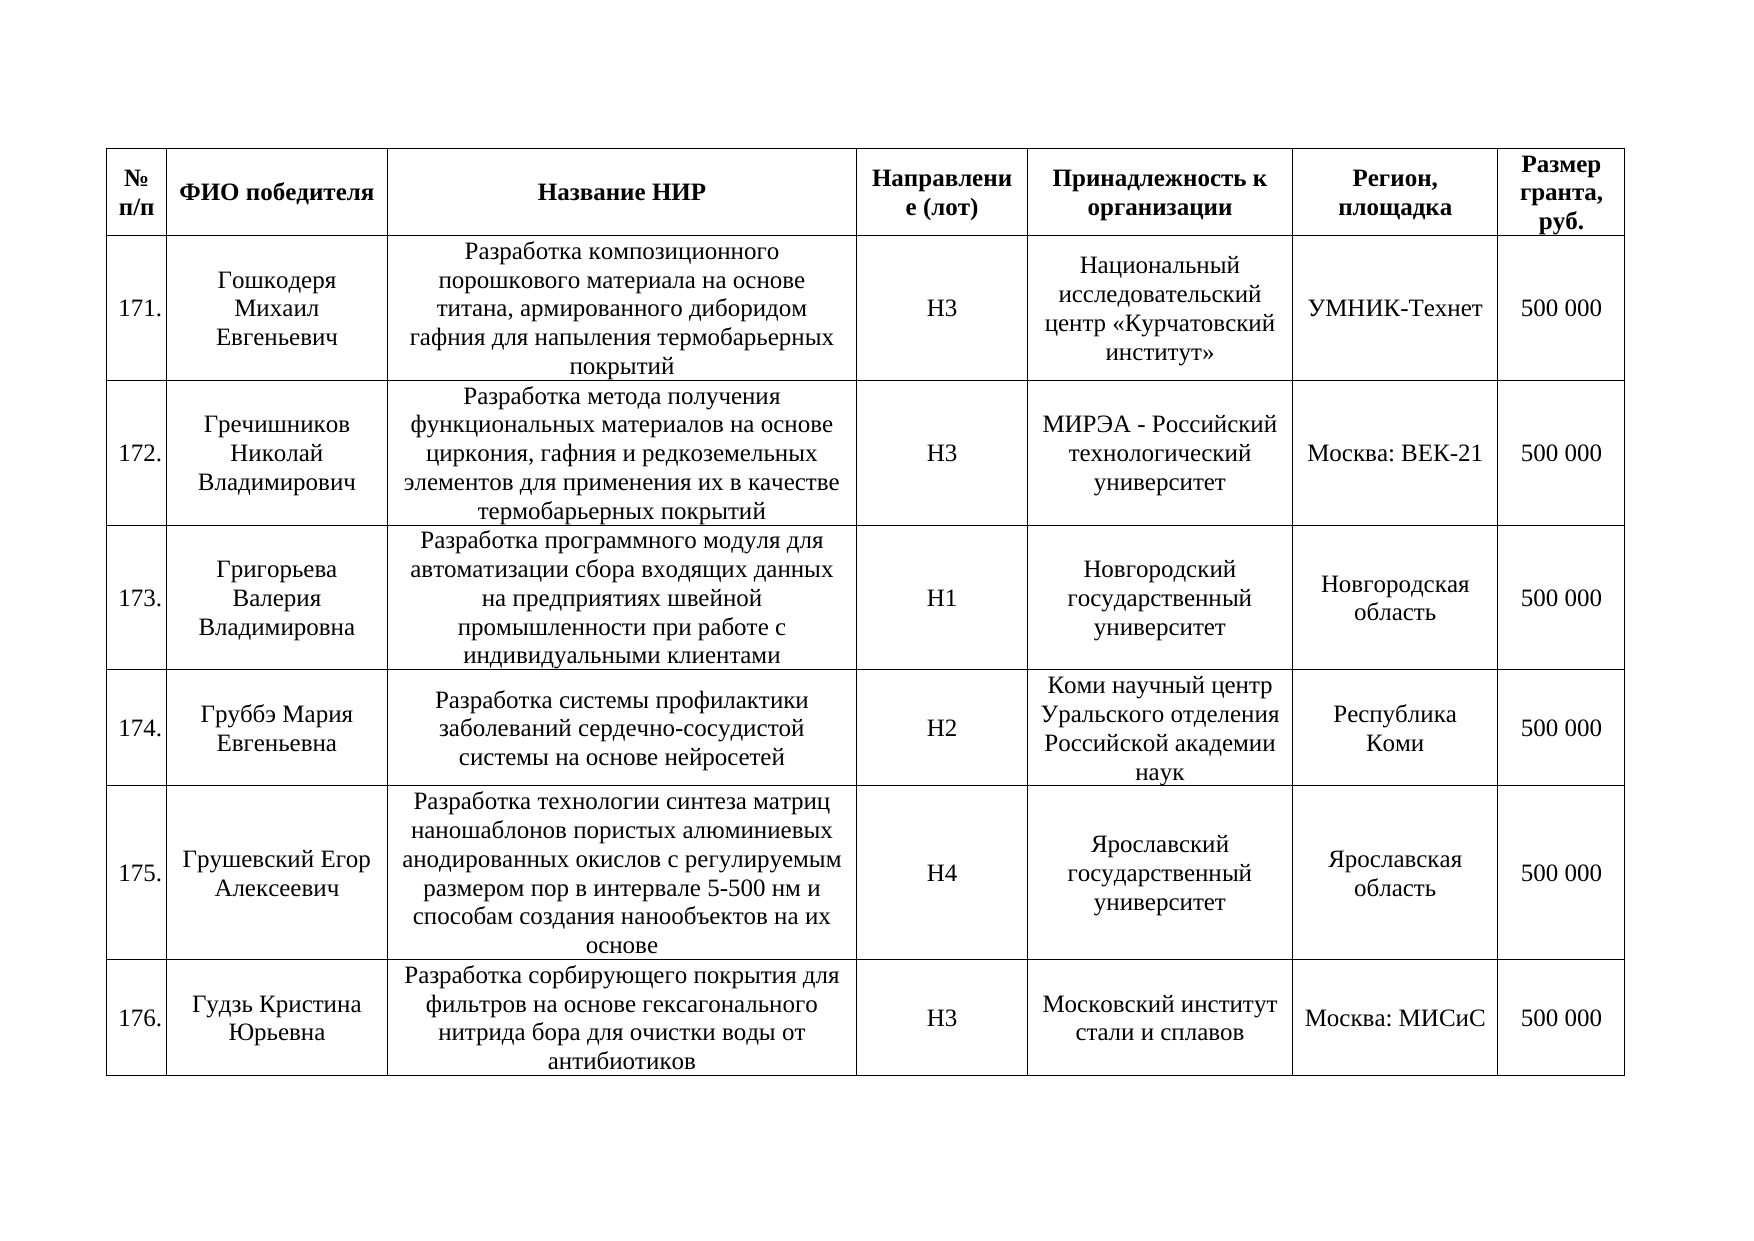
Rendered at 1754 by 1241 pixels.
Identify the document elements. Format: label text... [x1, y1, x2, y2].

table_cell Республика Коми [1293, 670, 1497, 785]
table_cell Национальный исследовательский центр «Курчатовский институт» [1028, 236, 1292, 380]
table_header Регион, площадка [1293, 149, 1497, 235]
table_cell Н1 [857, 526, 1027, 669]
table_cell Гошкодеря Михаил Евгеньевич [167, 236, 387, 380]
table_cell Москва: ВЕК-21 [1293, 381, 1497, 524]
table_cell [107, 526, 166, 669]
table_cell Разработка технологии синтеза матриц наношаблонов пористых алюминиевых анодированных окислов с регулируемым размером пор в интервале 5-500 нм и способам создания нанообъектов на их основе [388, 786, 856, 959]
table_cell Н3 [857, 960, 1027, 1075]
table_cell Разработка системы профилактики заболеваний сердечно-сосудистой системы на основе нейросетей [388, 670, 856, 785]
table_cell 500 000 [1498, 960, 1624, 1075]
table_cell Москва: МИСиС [1293, 960, 1497, 1075]
table_cell [107, 381, 166, 524]
table_cell [107, 236, 166, 380]
table_header Название НИР [388, 149, 856, 235]
table_cell Григорьева Валерия Владимировна [167, 526, 387, 669]
table_cell Московский институт стали и сплавов [1028, 960, 1292, 1075]
table_cell [107, 960, 166, 1075]
table_cell Разработка метода получения функциональных материалов на основе циркония, гафния и редкоземельных элементов для применения их в качестве термобарьерных покрытий [388, 381, 856, 524]
table_cell Груббэ Мария Евгеньевна [167, 670, 387, 785]
table_cell Н3 [857, 236, 1027, 380]
table_cell Ярославский государственный университет [1028, 786, 1292, 959]
table_cell Разработка сорбирующего покрытия для фильтров на основе гексагонального нитрида бора для очистки воды от антибиотиков [388, 960, 856, 1075]
table_cell УМНИК-Технет [1293, 236, 1497, 380]
table_cell 500 000 [1498, 381, 1624, 524]
table_cell Н2 [857, 670, 1027, 785]
table_cell [107, 670, 166, 785]
table_header Принадлежность к организации [1028, 149, 1292, 235]
table_header ФИО победителя [167, 149, 387, 235]
table_cell 500 000 [1498, 526, 1624, 669]
table_cell 500 000 [1498, 670, 1624, 785]
table_cell 500 000 [1498, 236, 1624, 380]
table_header Размер гранта, руб. [1498, 149, 1624, 235]
table_cell 500 000 [1498, 786, 1624, 959]
table_cell Н3 [857, 381, 1027, 524]
table_cell Разработка программного модуля для автоматизации сбора входящих данных на предприятиях швейной промышленности при работе с индивидуальными клиентами [388, 526, 856, 669]
table_cell Н4 [857, 786, 1027, 959]
table_cell Новгородская область [1293, 526, 1497, 669]
table_cell Гречишников Николай Владимирович [167, 381, 387, 524]
table_header Направление (лот) [857, 149, 1027, 235]
table_cell Ярославская область [1293, 786, 1497, 959]
table_cell [107, 786, 166, 959]
table_cell МИРЭА - Российский технологический университет [1028, 381, 1292, 524]
table_cell Разработка композиционного порошкового материала на основе титана, армированного диборидом гафния для напыления термобарьерных покрытий [388, 236, 856, 380]
table_header № п/п [107, 149, 166, 235]
table_cell Гудзь Кристина Юрьевна [167, 960, 387, 1075]
table_cell Коми научный центр Уральского отделения Российской академии наук [1028, 670, 1292, 785]
table_cell Новгородский государственный университет [1028, 526, 1292, 669]
table_cell Грушевский Егор Алексеевич [167, 786, 387, 959]
